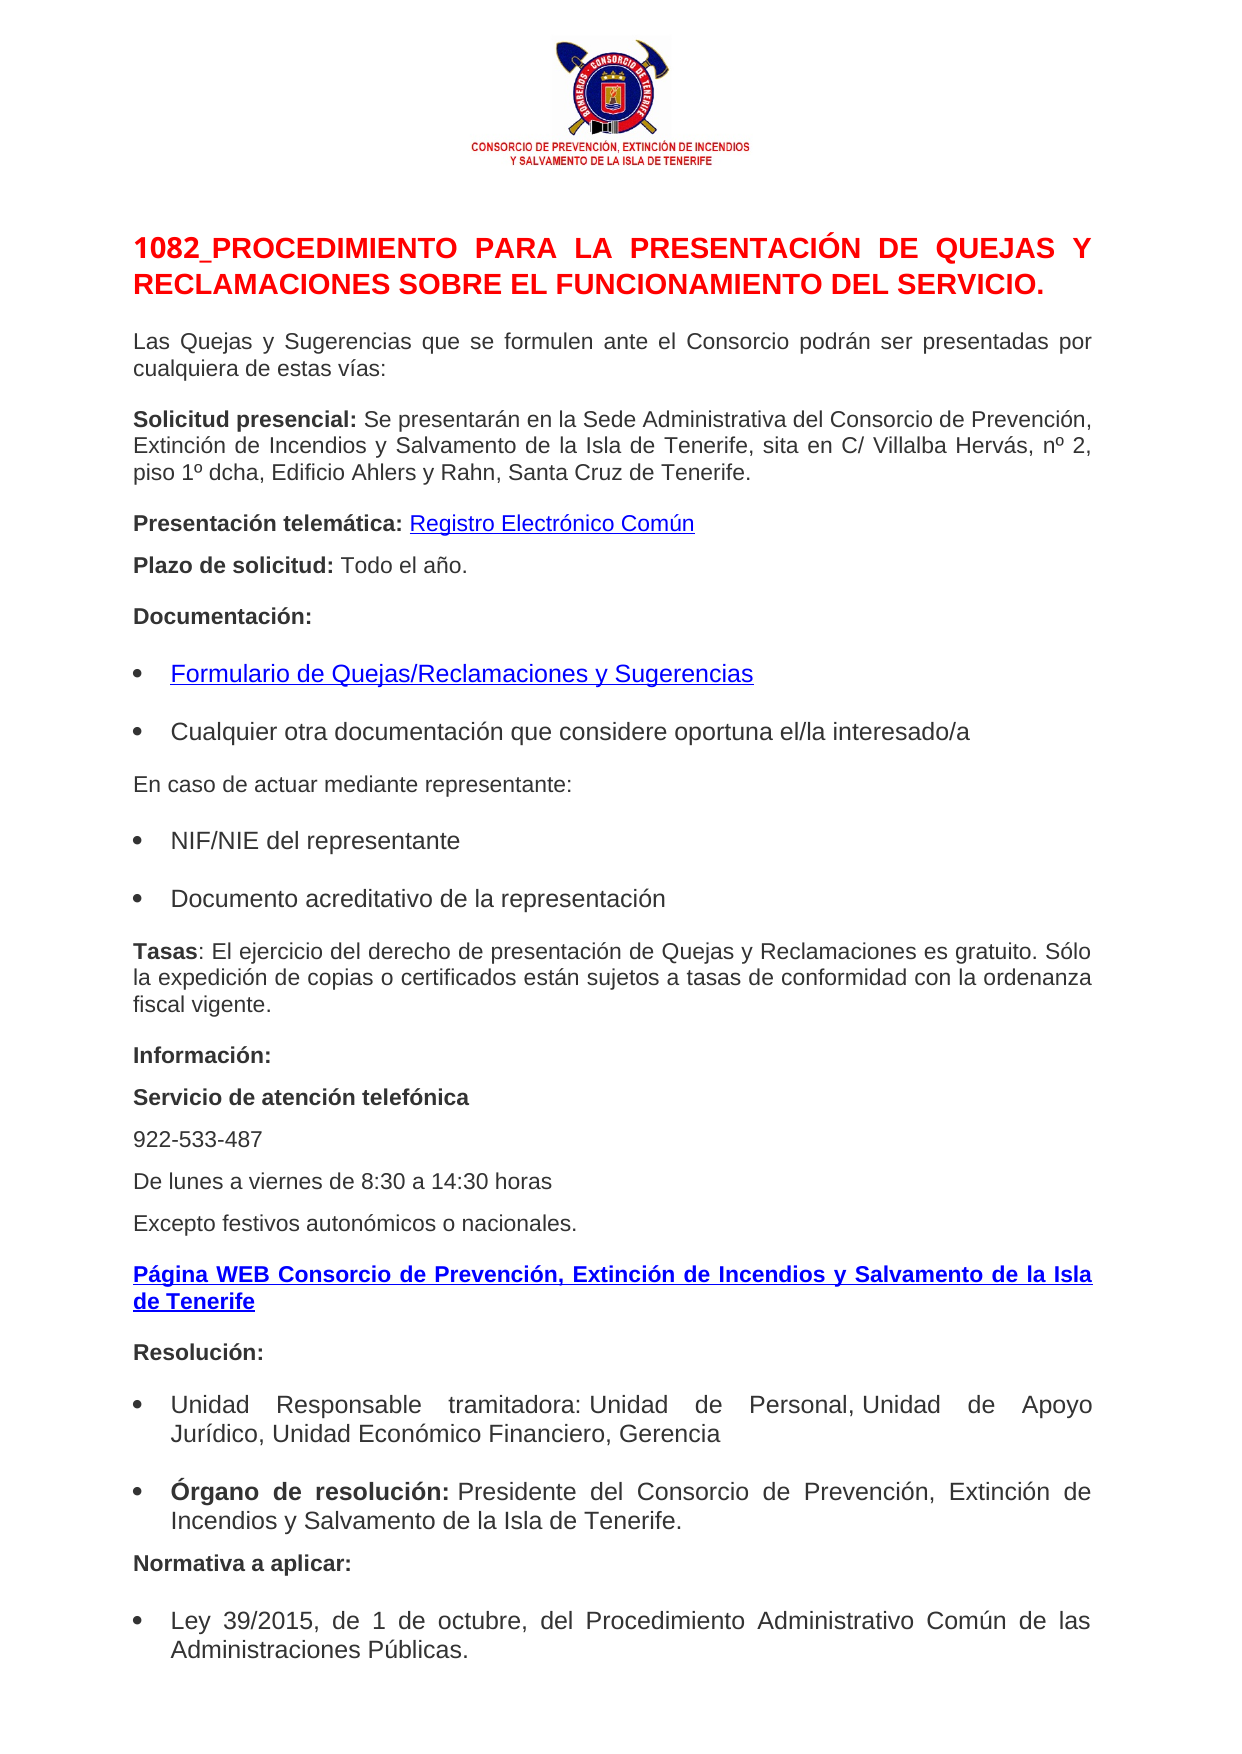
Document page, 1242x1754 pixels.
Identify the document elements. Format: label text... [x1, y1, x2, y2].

picture [449, 29, 777, 177]
text Presentación telemática: Registro Electrónico Común [133, 510, 1093, 536]
text Página WEB Consorcio de Prevención, Extinción de Incendios y Salvamento de la Isla de Tenerife [133, 1285, 1093, 1314]
subtitle 1082_Procedimiento para la presentación de quejas y reclamaciones sobre el funcionamiento del servicio. [133, 227, 1093, 300]
text Normativa a aplicar: [133, 1550, 1093, 1577]
text Excepto festivos autonómicos o nacionales. [133, 1210, 1093, 1236]
list Órgano de resolución: Presidente del Consorcio de Prevención, Extinción de Incendios y Salvamento de la Isla de Tenerife. [133, 1477, 1093, 1535]
text 922-533-487 [133, 1126, 1093, 1152]
text Plazo de solicitud: Todo el año. [133, 552, 1093, 578]
text De lunes a viernes de 8:30 a 14:30 horas [133, 1168, 1093, 1194]
text Servicio de atención telefónica [133, 1084, 1093, 1110]
list NIF/NIE del representante [133, 826, 1093, 855]
list Formulario de Quejas/Reclamaciones y Sugerencias [133, 659, 1093, 688]
text Las Quejas y Sugerencias que se formulen ante el Consorcio podrán ser presentadas por cualquiera de estas vías: [133, 328, 1093, 381]
list Documento acreditativo de la representación [133, 884, 1093, 913]
list Unidad Responsable tramitadora: Unidad de Personal, Unidad de Apoyo Jurídico, Unidad Económico Financiero, Gerencia [133, 1390, 1093, 1448]
list Ley 39/2015, de 1 de octubre, del Procedimiento Administrativo Común de las Administraciones Públicas. [133, 1606, 1093, 1663]
text En caso de actuar mediante representante: [133, 771, 1093, 797]
text Resolución: [133, 1339, 1093, 1365]
list Cualquier otra documentación que considere oportuna el/la interesado/a [133, 717, 1093, 746]
text Tasas: El ejercicio del derecho de presentación de Quejas y Reclamaciones es gratuito. Sólo la expedición de copias o certificados están sujetos a tasas de conformidad con la ordenanza fiscal vigente. [133, 938, 1093, 1017]
text Información: [133, 1042, 1093, 1068]
text Solicitud presencial: Se presentarán en la Sede Administrativa del Consorcio de Prevención, Extinción de Incendios y Salvamento de la Isla de Tenerife, sita en C/ Villalba Hervás, nº 2, piso 1º dcha, Edificio Ahlers y Rahn, Santa Cruz de Tenerife. [133, 406, 1093, 485]
text Documentación: [133, 603, 1093, 629]
text Página WEB Consorcio de Prevención, Extinción de Incendios y Salvamento de la Isla de Tenerife [133, 1261, 1093, 1284]
